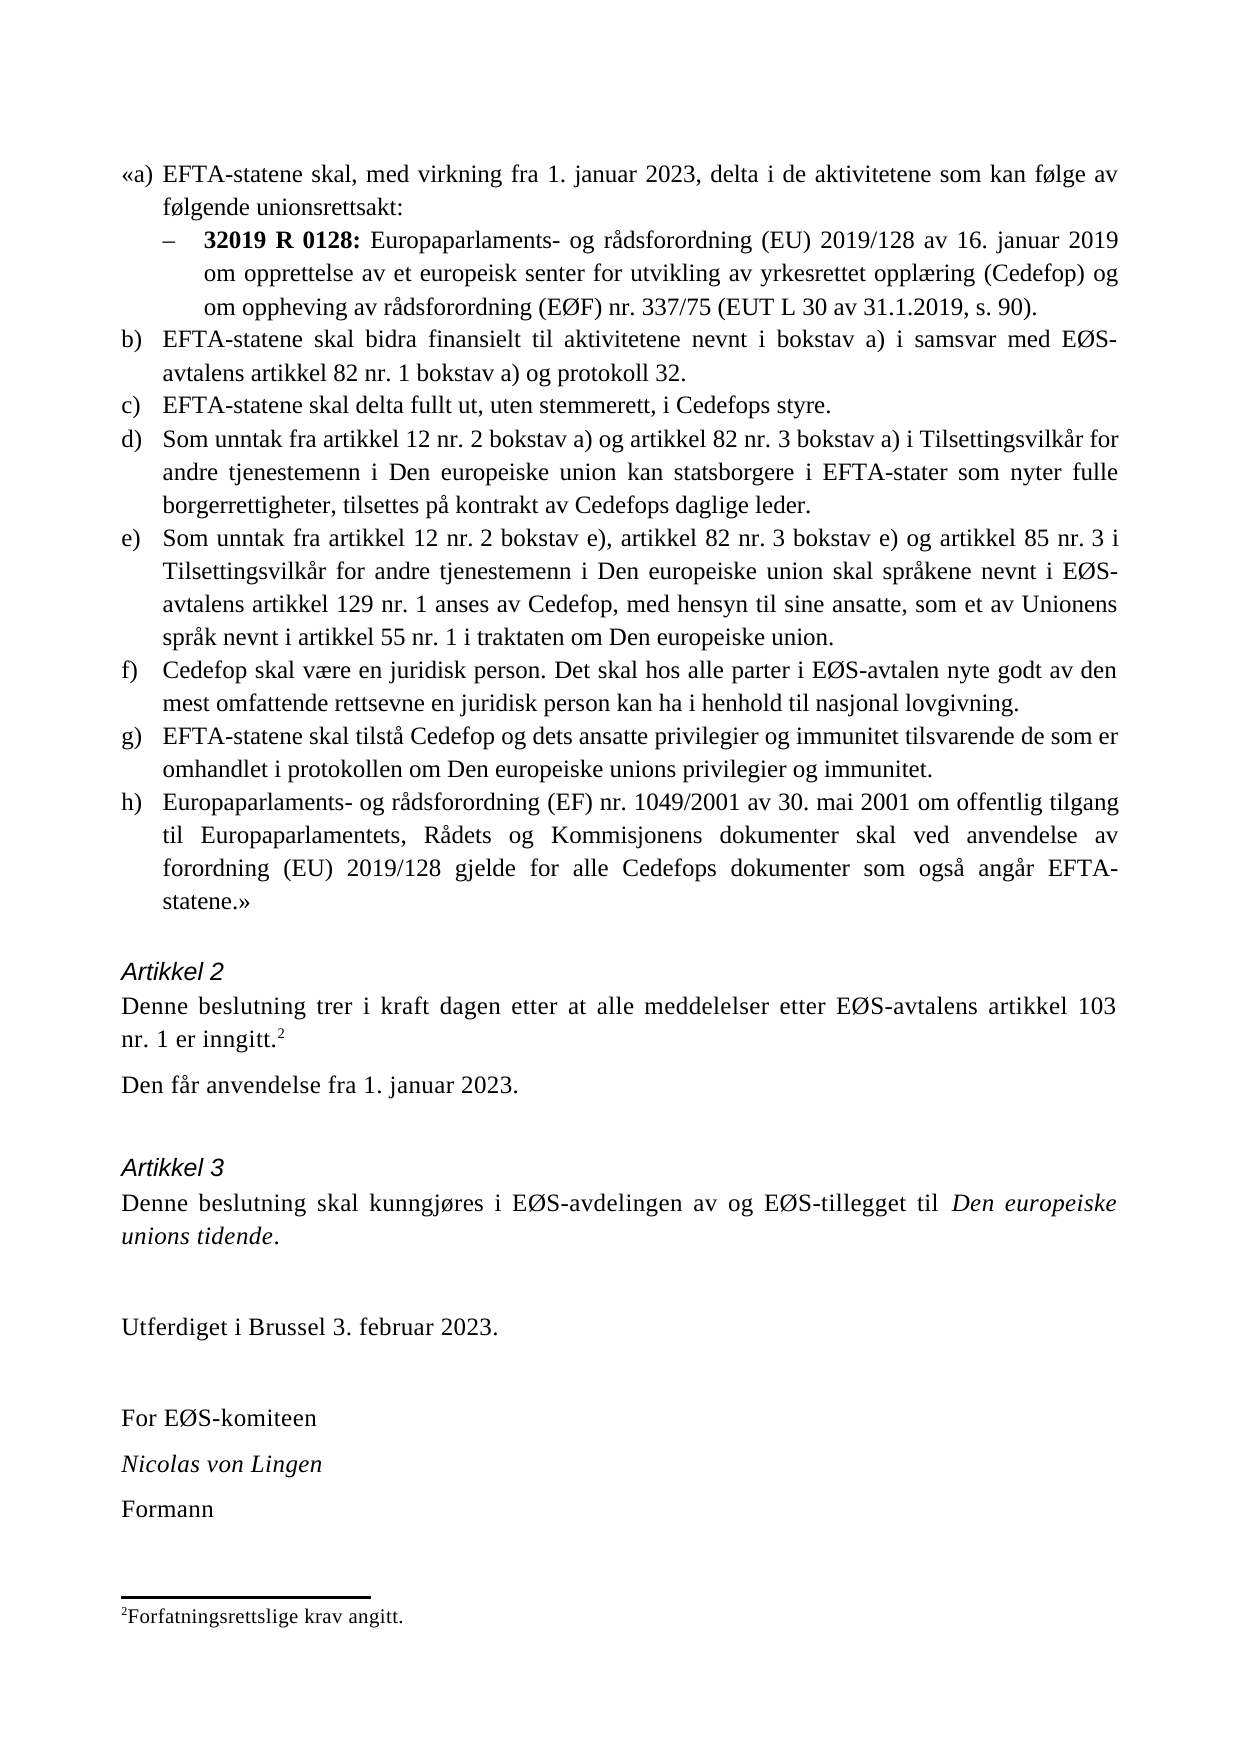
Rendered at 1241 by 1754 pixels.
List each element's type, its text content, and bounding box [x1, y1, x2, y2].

text Utferdiget i Brussel 3. februar 2023. [121, 1312, 1119, 1341]
text For EØS-komiteen [121, 1403, 1119, 1432]
list f) Cedefop skal være en juridisk person. Det skal hos alle parter i EØS-avtalen nyte godt av den mest omfattende rettsevne en juridisk person kan ha i henhold til nasjonal lovgivning. [121, 655, 1119, 717]
list g) EFTA-statene skal tilstå Cedefop og dets ansatte privilegier og immunitet tilsvarende de som er omhandlet i protokollen om Den europeiske unions privilegier og immunitet. [121, 721, 1119, 783]
text Artikkel 3 [121, 1153, 1119, 1182]
text Den får anvendelse fra 1. januar 2023. [121, 1070, 1119, 1099]
list e) Som unntak fra artikkel 12 nr. 2 bokstav e), artikkel 82 nr. 3 bokstav e) og artikkel 85 nr. 3 i Tilsettingsvilkår for andre tjenestemenn i Den europeiske union skal språkene nevnt i EØS-avtalens artikkel 129 nr. 1 anses av Cedefop, med hensyn til sine ansatte, som et av Unionens språk nevnt i artikkel 55 nr. 1 i traktaten om Den europeiske union. [121, 523, 1119, 651]
text Artikkel 2 [121, 956, 1119, 985]
text Denne beslutning trer i kraft dagen etter at alle meddelelser etter EØS-avtalens artikkel 103 nr. 1 er inngitt. [121, 991, 1119, 1053]
list c) EFTA-statene skal delta fullt ut, uten stemmerett, i Cedefops styre. [121, 391, 1119, 419]
text Denne beslutning skal kunngjøres i EØS-avdelingen av og EØS-tillegget til Den europeiske unions tidende. [121, 1188, 1119, 1250]
text Nicolas von Lingen [121, 1449, 1119, 1477]
list «a) EFTA-statene skal, med virkning fra 1. januar 2023, delta i de aktivitetene som kan følge av følgende unionsrettsakt: [121, 159, 1119, 221]
text Formann [121, 1494, 1119, 1523]
list – 32019 R 0128: Europaparlaments- og rådsforordning (EU) 2019/128 av 16. januar 2019 om opprettelse av et europeisk senter for utvikling av yrkesrettet opplæring (Cedefop) og om oppheving av rådsforordning (EØF) nr. 337/75 (EUT L 30 av 31.1.2019, s. 90). [162, 226, 1119, 320]
list b) EFTA-statene skal bidra finansielt til aktivitetene nevnt i bokstav a) i samsvar med EØS-avtalens artikkel 82 nr. 1 bokstav a) og protokoll 32. [121, 324, 1119, 386]
list d) Som unntak fra artikkel 12 nr. 2 bokstav a) og artikkel 82 nr. 3 bokstav a) i Tilsettingsvilkår for andre tjenestemenn i Den europeiske union kan statsborgere i EFTA-stater som nyter fulle borgerrettigheter, tilsettes på kontrakt av Cedefops daglige leder. [121, 424, 1119, 518]
list h) Europaparlaments- og rådsforordning (EF) nr. 1049/2001 av 30. mai 2001 om offentlig tilgang til Europaparlamentets, Rådets og Kommisjonens dokumenter skal ved anvendelse av forordning (EU) 2019/128 gjelde for alle Cedefops dokumenter som også angår EFTA-statene.» [121, 787, 1119, 915]
